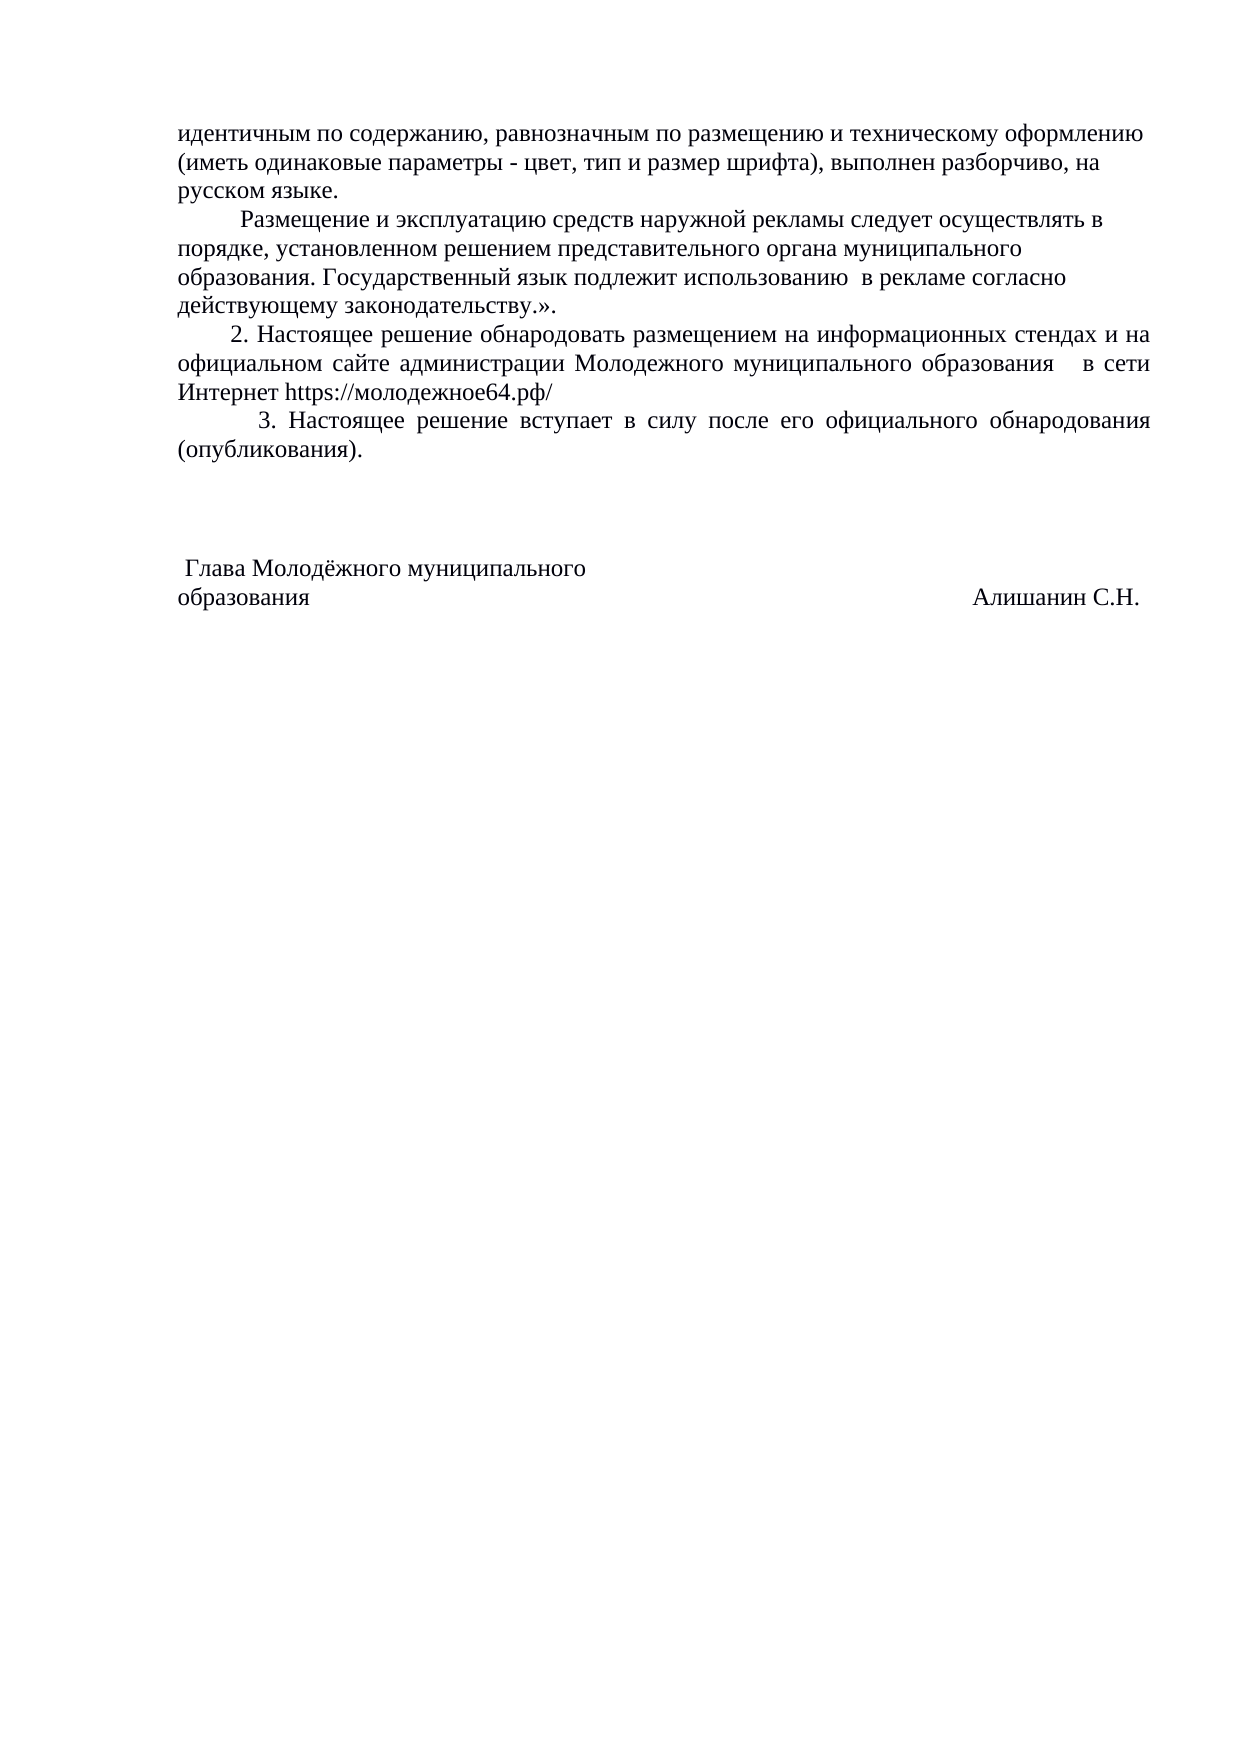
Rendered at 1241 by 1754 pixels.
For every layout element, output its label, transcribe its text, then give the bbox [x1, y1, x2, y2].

text 2. Настоящее решение обнародовать размещением на информационных стендах и на официальном сайте администрации Молодежного муниципального образования в сети Интернет https://молодежное64.рф/ [177, 319, 1152, 406]
text образования Алишанин С.Н. [177, 582, 1152, 611]
text Размещение и эксплуатацию средств наружной рекламы следует осуществлять в порядке, установленном решением представительного органа муниципального образования. Государственный язык подлежит использованию в рекламе согласно действующему законодательству.». [177, 204, 1152, 319]
text Глава Молодёжного муниципального [177, 553, 1152, 582]
text 3. Настоящее решение вступает в силу после его официального обнародования (опубликования). [177, 406, 1152, 463]
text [177, 118, 1152, 204]
